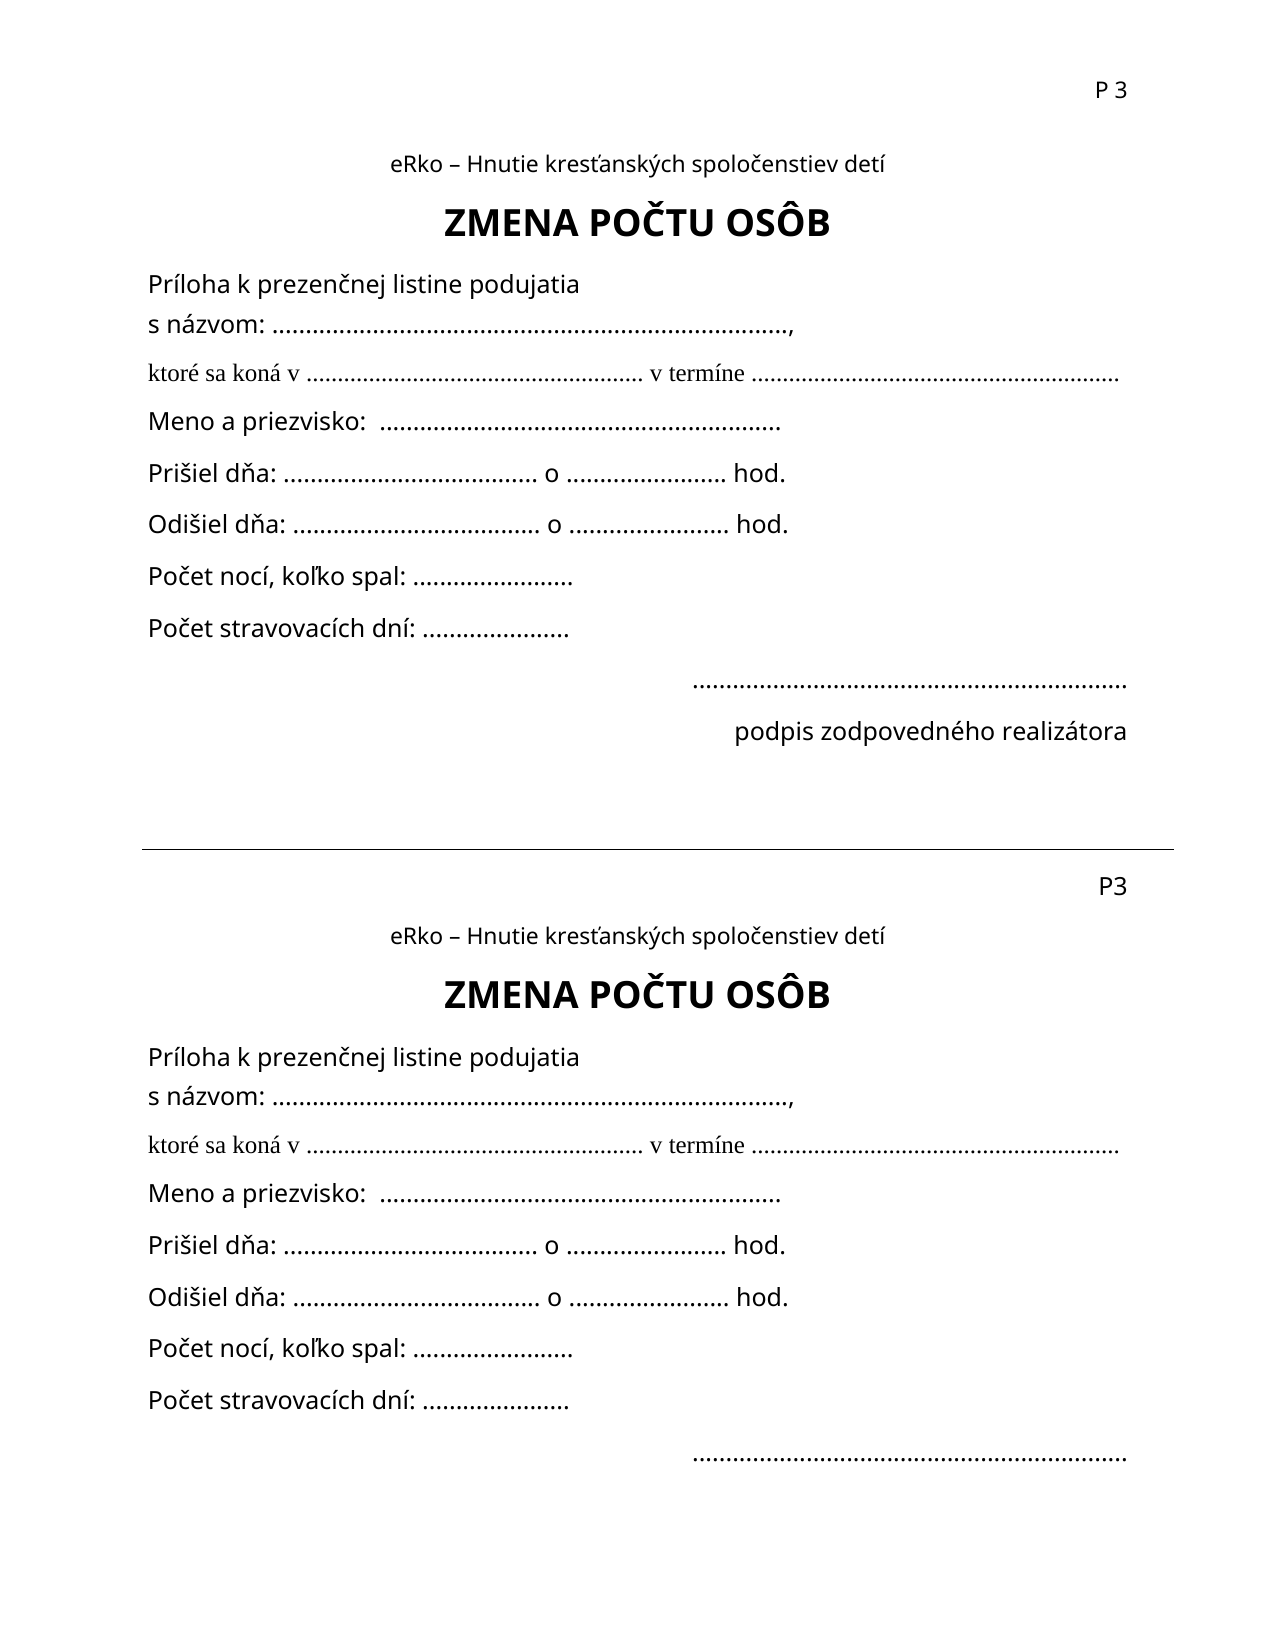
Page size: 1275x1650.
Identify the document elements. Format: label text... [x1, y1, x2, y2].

text eRko – Hnutie kresťanských spoločenstiev detí [148, 148, 1127, 179]
text ................................................................. [148, 662, 1127, 696]
subtitle ZMENA POČTU OSÔB [148, 969, 1127, 1020]
text Počet stravovacích dní: ...................... [148, 1383, 1127, 1417]
text eRko – Hnutie kresťanských spoločenstiev detí [148, 920, 1127, 951]
text Prišiel dňa: ...................................... o ........................ hod. [148, 455, 1127, 489]
subtitle ktoré sa koná v ...................................................... v termíne ........................................................... [148, 1131, 1127, 1159]
text Meno a priezvisko: ............................................................ [148, 403, 1127, 438]
text Prišiel dňa: ...................................... o ........................ hod. [148, 1228, 1127, 1262]
text Meno a priezvisko: ............................................................ [148, 1176, 1127, 1210]
subtitle Príloha k prezenčnej listine podujatia s názvom: ............................................................................., [148, 267, 1127, 340]
subtitle ktoré sa koná v ...................................................... v termíne ........................................................... [148, 358, 1127, 387]
text Odišiel dňa: ..................................... o ........................ hod. [148, 507, 1127, 541]
text Počet stravovacích dní: ...................... [148, 610, 1127, 644]
subtitle Príloha k prezenčnej listine podujatia s názvom: ............................................................................., [148, 1040, 1127, 1113]
text Odišiel dňa: ..................................... o ........................ hod. [148, 1279, 1127, 1313]
text ................................................................. [148, 1434, 1127, 1468]
text Počet nocí, koľko spal: ........................ [148, 1331, 1127, 1365]
text Počet nocí, koľko spal: ........................ [148, 558, 1127, 593]
text podpis zodpovedného realizátora [148, 713, 1127, 748]
subtitle ZMENA POČTU OSÔB [148, 196, 1127, 247]
text P3 [148, 868, 1127, 903]
